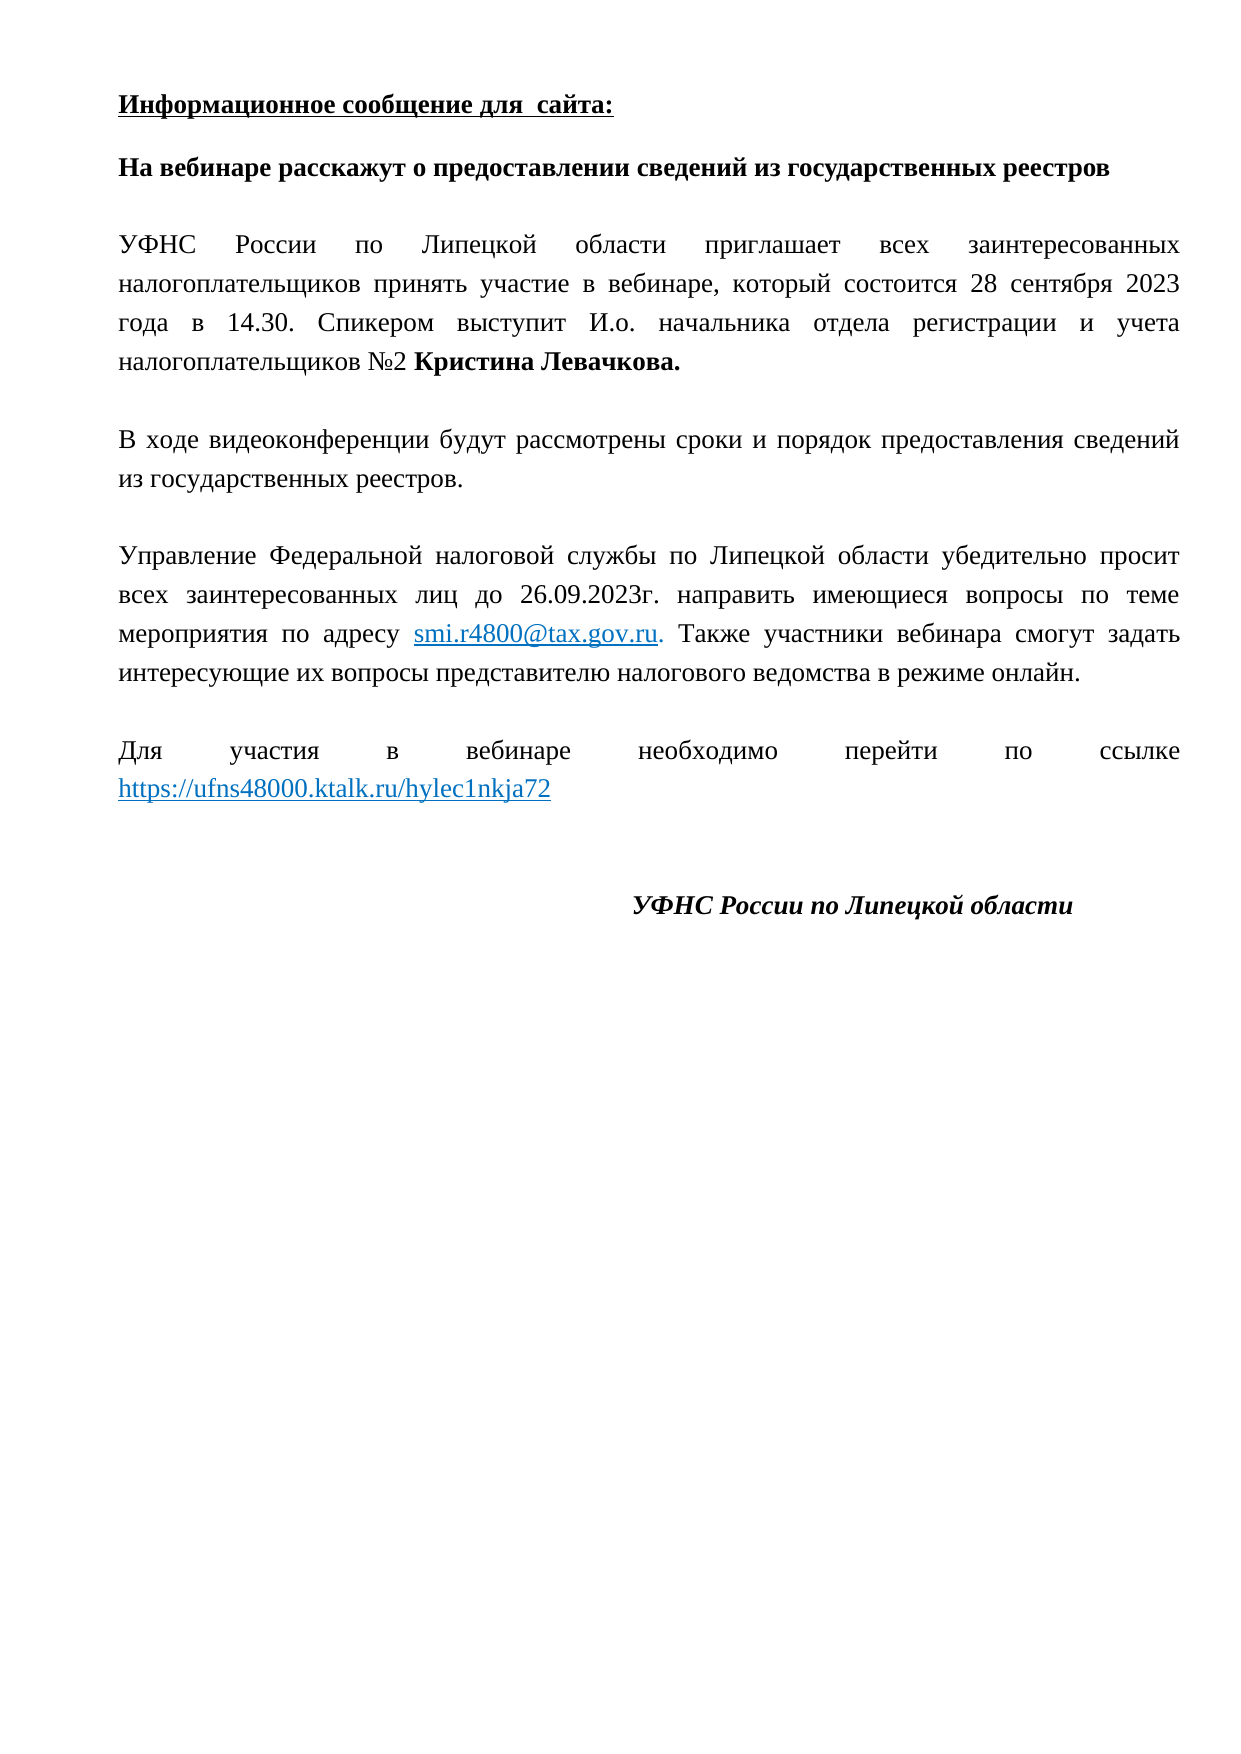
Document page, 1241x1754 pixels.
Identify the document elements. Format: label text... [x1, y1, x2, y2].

text УФНС России по Липецкой области приглашает всех заинтересованных налогоплательщиков принять участие в вебинаре, который состоится 28 сентября 2023 года в 14.30. Спикером выступит И.о. начальника отдела регистрации и учета налогоплательщиков №2 Кристина Левачкова. [118, 229, 1181, 376]
text Информационное сообщение для сайта: [118, 89, 1181, 120]
text Для участия в вебинаре необходимо перейти по ссылке https://ufns48000.ktalk.ru/hylec1nkja72 [118, 734, 1181, 804]
text УФНС России по Липецкой области [118, 889, 1181, 920]
text В ходе видеоконференции будут рассмотрены сроки и порядок предоставления сведений из государственных реестров. [118, 423, 1181, 493]
text На вебинаре расскажут о предоставлении сведений из государственных реестров [118, 151, 1181, 182]
text Управление Федеральной налоговой службы по Липецкой области убедительно просит всех заинтересованных лиц до 26.09.2023г. направить имеющиеся вопросы по теме мероприятия по адресу smi.r4800@tax.gov.ru. Также участники вебинара смогут задать интересующие их вопросы представителю налогового ведомства в режиме онлайн. [118, 539, 1181, 687]
